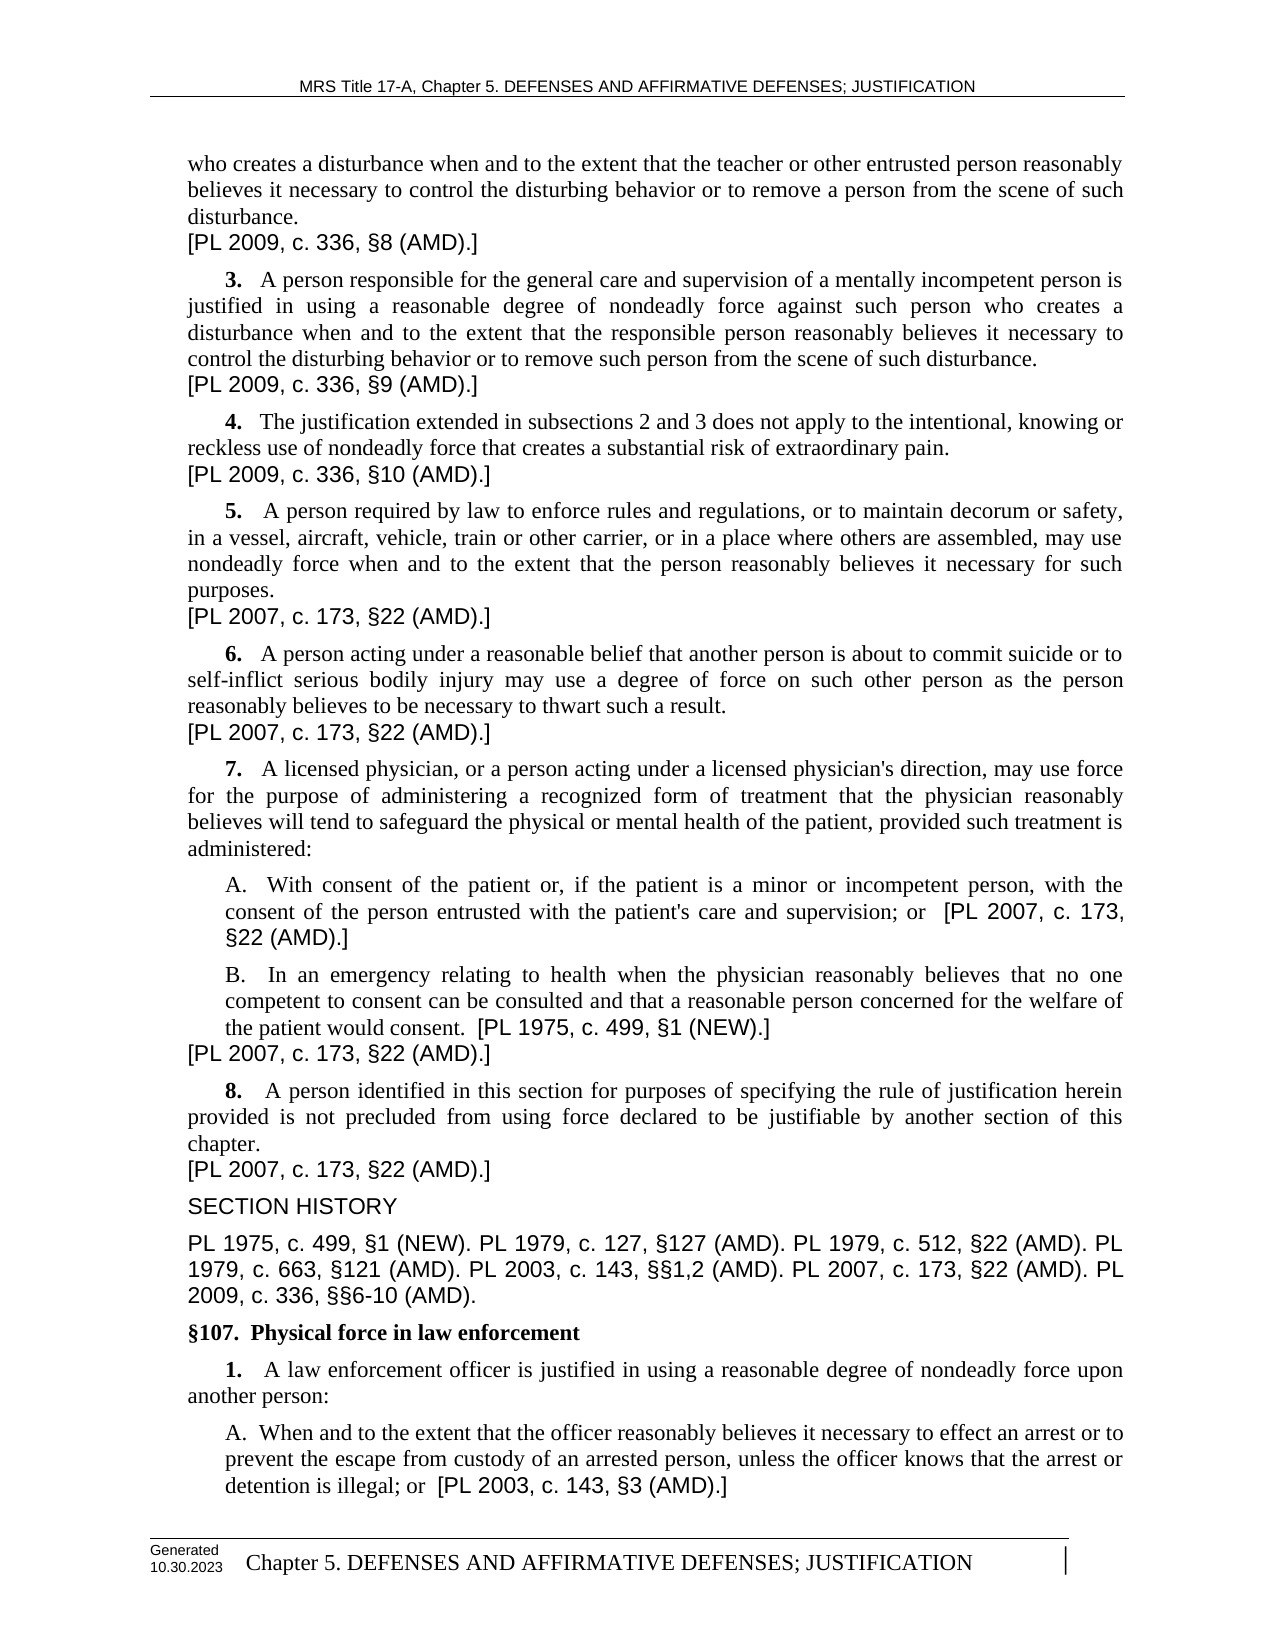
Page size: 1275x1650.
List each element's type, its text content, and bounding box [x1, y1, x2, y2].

text [PL 2007, c. 173, §22 (AMD).] [187, 1156, 1125, 1182]
text [PL 2009, c. 336, §8 (AMD).] [187, 229, 1125, 255]
text 4. The justification extended in subsections 2 and 3 does not apply to the intentional, knowing or reckless use of nondeadly force that creates a substantial risk of extraordinary pain. [187, 408, 1125, 461]
text 3. A person responsible for the general care and supervision of a mentally incompetent person is justified in using a reasonable degree of nondeadly force against such person who creates a disturbance when and to the extent that the responsible person reasonably believes it necessary to control the disturbing behavior or to remove such person from the scene of such disturbance. [187, 266, 1125, 371]
text [PL 2007, c. 173, §22 (AMD).] [187, 603, 1125, 629]
text [PL 2009, c. 336, §9 (AMD).] [187, 371, 1125, 398]
text §107. Physical force in law enforcement [187, 1319, 1125, 1345]
text SECTION HISTORY [187, 1193, 1125, 1219]
text PL 1975, c. 499, §1 (NEW). PL 1979, c. 127, §127 (AMD). PL 1979, c. 512, §22 (AMD). PL 1979, c. 663, §121 (AMD). PL 2003, c. 143, §§1,2 (AMD). PL 2007, c. 173, §22 (AMD). PL 2009, c. 336, §§6-10 (AMD). [187, 1229, 1125, 1308]
text B. In an emergency relating to health when the physician reasonably believes that no one competent to consent can be consulted and that a reasonable person concerned for the welfare of the patient would consent. [PL 1975, c. 499, §1 (NEW).] [225, 961, 1125, 1040]
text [187, 150, 1125, 229]
text [PL 2009, c. 336, §10 (AMD).] [187, 461, 1125, 487]
text 5. A person required by law to enforce rules and regulations, or to maintain decorum or safety, in a vessel, aircraft, vehicle, train or other carrier, or in a place where others are assembled, may use nondeadly force when and to the extent that the person reasonably believes it necessary for such purposes. [187, 497, 1125, 603]
text 8. A person identified in this section for purposes of specifying the rule of justification herein provided is not precluded from using force declared to be justifiable by another section of this chapter. [187, 1077, 1125, 1156]
text 1. A law enforcement officer is justified in using a reasonable degree of nondeadly force upon another person: [187, 1356, 1125, 1408]
text A. When and to the extent that the officer reasonably believes it necessary to effect an arrest or to prevent the escape from custody of an arrested person, unless the officer knows that the arrest or detention is illegal; or [PL 2003, c. 143, §3 (AMD).] [225, 1419, 1125, 1498]
text [PL 2007, c. 173, §22 (AMD).] [187, 719, 1125, 745]
text 6. A person acting under a reasonable belief that another person is about to commit suicide or to self-inflict serious bodily injury may use a degree of force on such other person as the person reasonably believes to be necessary to thwart such a result. [187, 640, 1125, 719]
text 7. A licensed physician, or a person acting under a licensed physician's direction, may use force for the purpose of administering a recognized form of treatment that the physician reasonably believes will tend to safeguard the physical or mental health of the patient, provided such treatment is administered: [187, 756, 1125, 861]
text A. With consent of the patient or, if the patient is a minor or incompetent person, with the consent of the person entrusted with the patient's care and supervision; or [PL 2007, c. 173, §22 (AMD).] [225, 871, 1125, 951]
text [PL 2007, c. 173, §22 (AMD).] [187, 1040, 1125, 1066]
